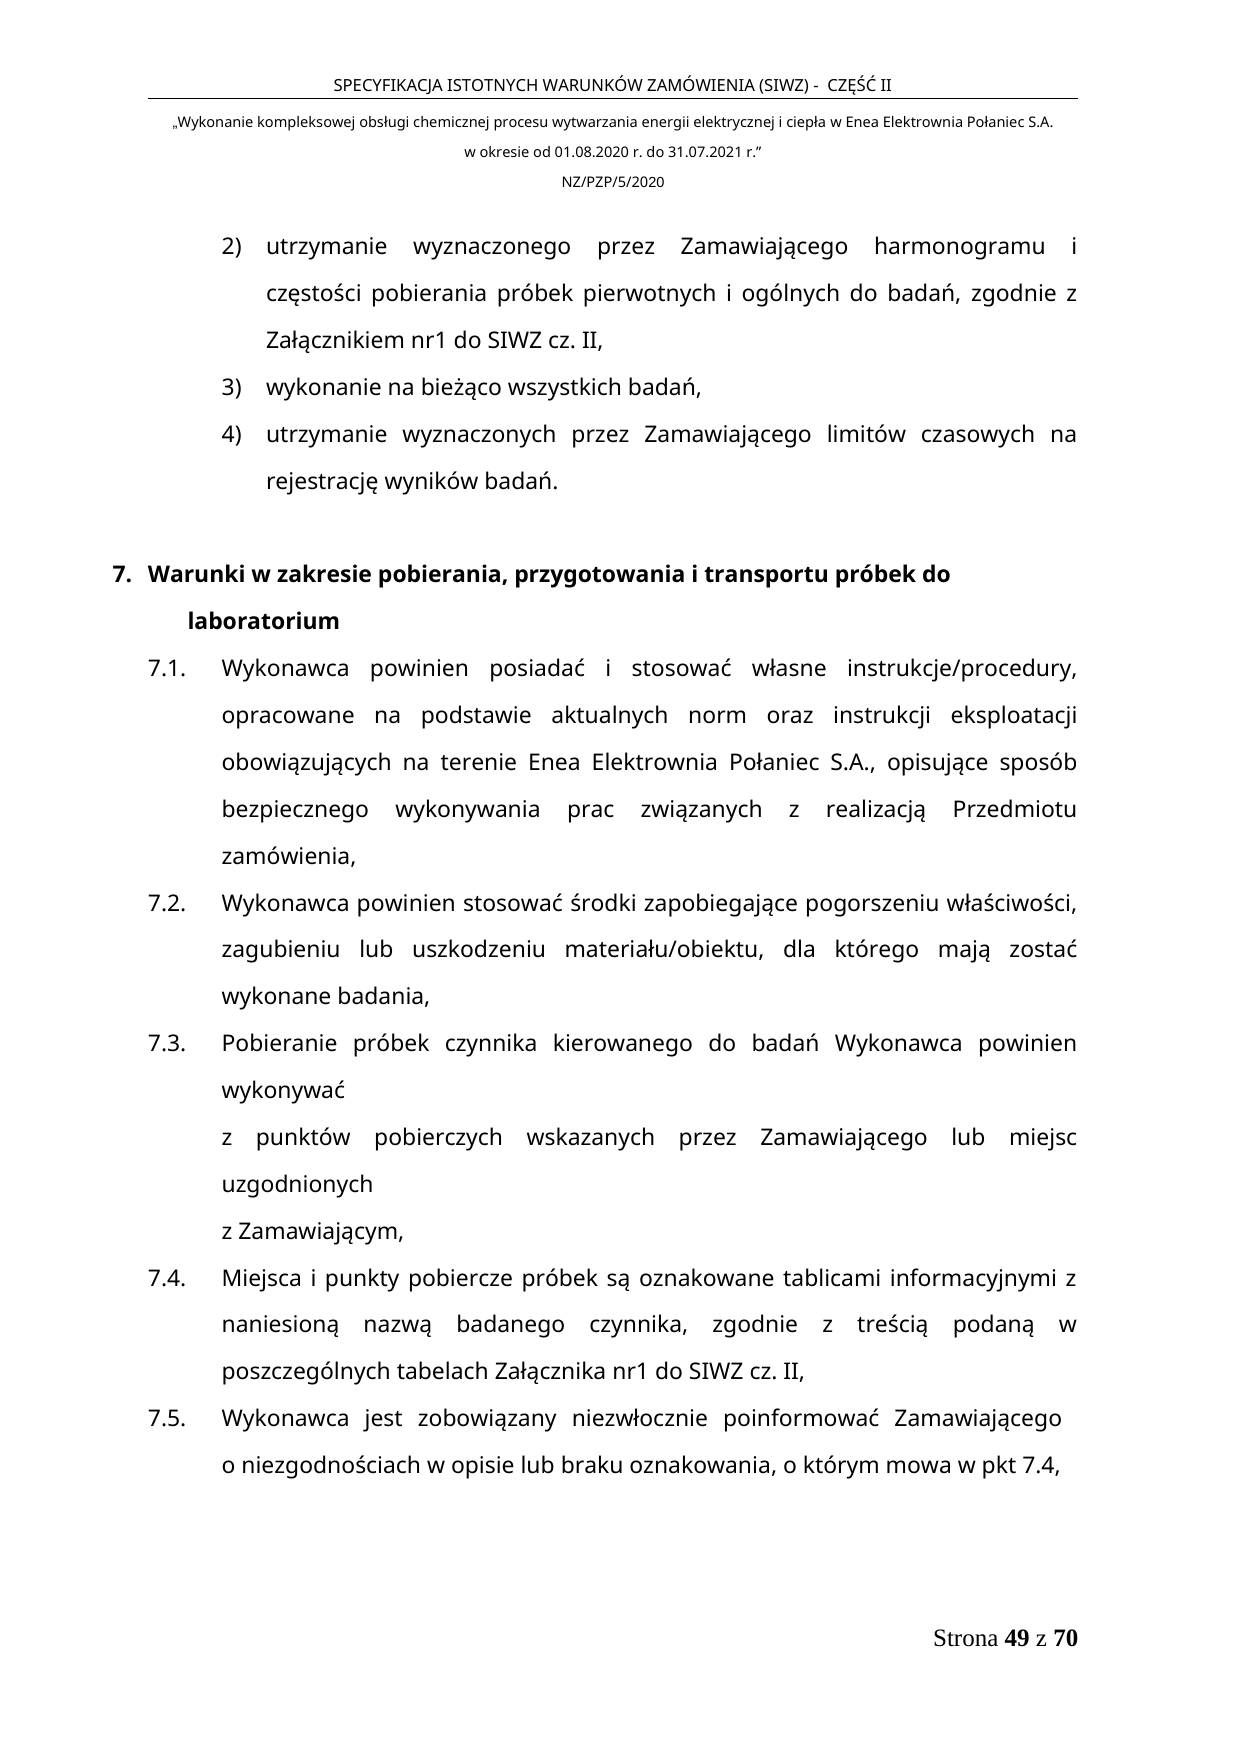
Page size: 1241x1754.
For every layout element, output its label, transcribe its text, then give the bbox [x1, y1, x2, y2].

list Wykonawca jest zobowiązany niezwłocznie poinformować Zamawiającego o niezgodnościach w opisie lub braku oznakowania, o którym mowa w pkt 7.4, [148, 1402, 1078, 1480]
list Pobieranie próbek czynnika kierowanego do badań Wykonawca powinien wykonywać z punktów pobierczych wskazanych przez Zamawiającego lub miejsc uzgodnionych z Zamawiającym, [148, 1027, 1078, 1246]
list wykonanie na bieżąco wszystkich badań, [221, 371, 1078, 402]
list Wykonawca powinien stosować środki zapobiegające pogorszeniu właściwości, zagubieniu lub uszkodzeniu materiału/obiektu, dla którego mają zostać wykonane badania, [148, 886, 1078, 1011]
list Miejsca i punkty pobiercze próbek są oznakowane tablicami informacyjnymi z naniesioną nazwą badanego czynnika, zgodnie z treścią podaną w poszczególnych tabelach Załącznika nr1 do SIWZ cz. II, [148, 1261, 1078, 1386]
list Warunki w zakresie pobierania, przygotowania i transportu próbek do laboratorium [112, 558, 1078, 636]
list utrzymanie wyznaczonego przez Zamawiającego harmonogramu i częstości pobierania próbek pierwotnych i ogólnych do badań, zgodnie z Załącznikiem nr1 do SIWZ cz. II, [221, 230, 1078, 355]
list Wykonawca powinien posiadać i stosować własne instrukcje/procedury, opracowane na podstawie aktualnych norm oraz instrukcji eksploatacji obowiązujących na terenie Enea Elektrownia Połaniec S.A., opisujące sposób bezpiecznego wykonywania prac związanych z realizacją Przedmiotu zamówienia, [148, 652, 1078, 871]
list utrzymanie wyznaczonych przez Zamawiającego limitów czasowych na rejestrację wyników badań. [221, 418, 1078, 496]
